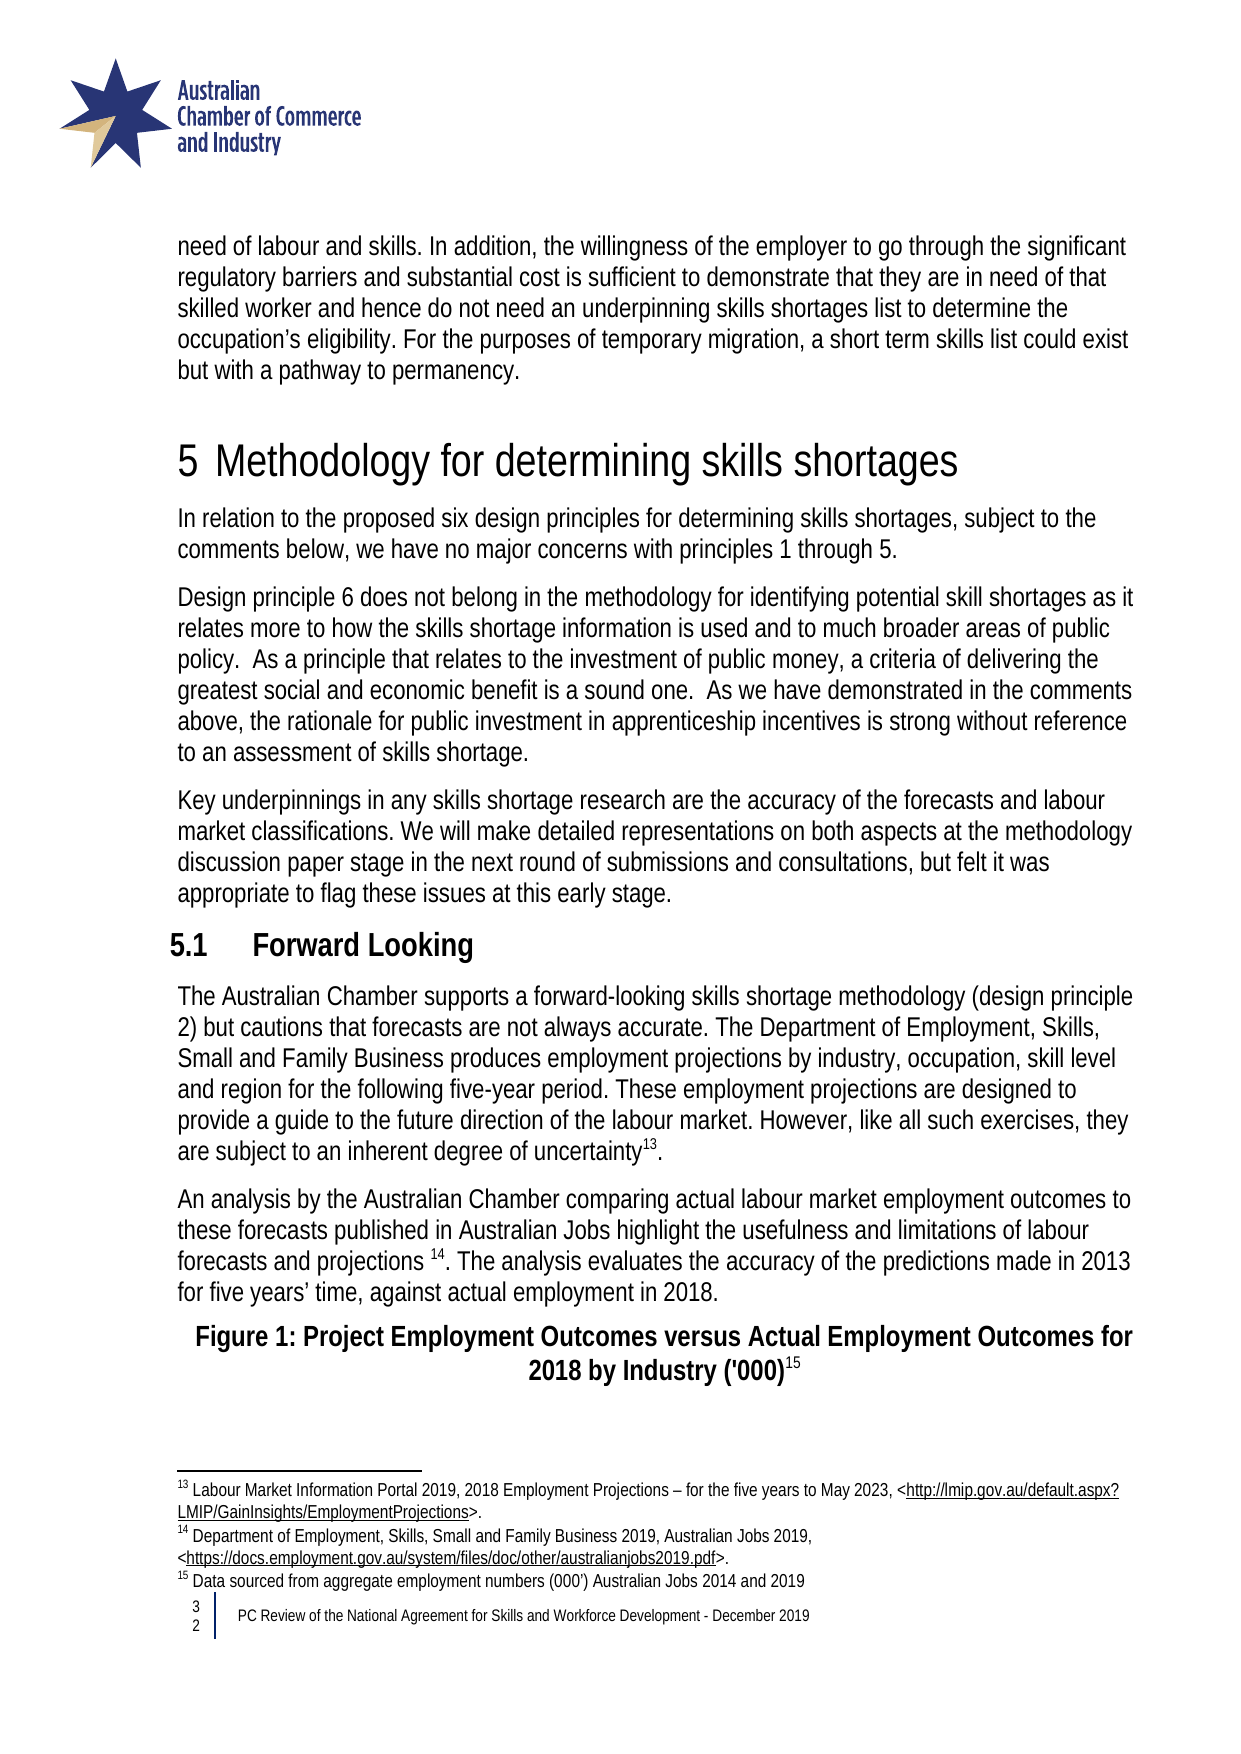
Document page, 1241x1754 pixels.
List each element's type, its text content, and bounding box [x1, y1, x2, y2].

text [177, 230, 1152, 386]
subtitle Methodology for determining skills shortages [177, 433, 1152, 486]
subtitle Forward Looking [169, 925, 1152, 963]
text Design principle 6 does not belong in the methodology for identifying potential skill shortages as it relates more to how the skills shortage information is used and to much broader areas of public policy. As a principle that relates to the investment of public money, a criteria of delivering the greatest social and economic benefit is a sound one. As we have demonstrated in the comments above, the rationale for public investment in apprenticeship incentives is strong without reference to an assessment of skills shortage. [177, 581, 1152, 767]
text In relation to the proposed six design principles for determining skills shortages, subject to the comments below, we have no major concerns with principles 1 through 5. [177, 502, 1152, 564]
text Key underpinnings in any skills shortage research are the accuracy of the forecasts and labour market classifications. We will make detailed representations on both aspects at the methodology discussion paper stage in the next round of submissions and consultations, but felt it was appropriate to flag these issues at this early stage. [177, 784, 1152, 908]
text An analysis by the Australian Chamber comparing actual labour market employment outcomes to these forecasts published in Australian Jobs highlight the usefulness and limitations of labour forecasts and projections . The analysis evaluates the accuracy of the predictions made in 2013 for five years’ time, against actual employment in 2018. [177, 1183, 1152, 1307]
text Figure 1: Project Employment Outcomes versus Actual Employment Outcomes for 2018 by Industry ('000) [177, 1319, 1152, 1386]
text The Australian Chamber supports a forward-looking skills shortage methodology (design principle 2) but cautions that forecasts are not always accurate. The Department of Employment, Skills, Small and Family Business produces employment projections by industry, occupation, skill level and region for the following five-year period. These employment projections are designed to provide a guide to the future direction of the labour market. However, like all such exercises, they are subject to an inherent degree of uncertainty. [177, 980, 1152, 1166]
